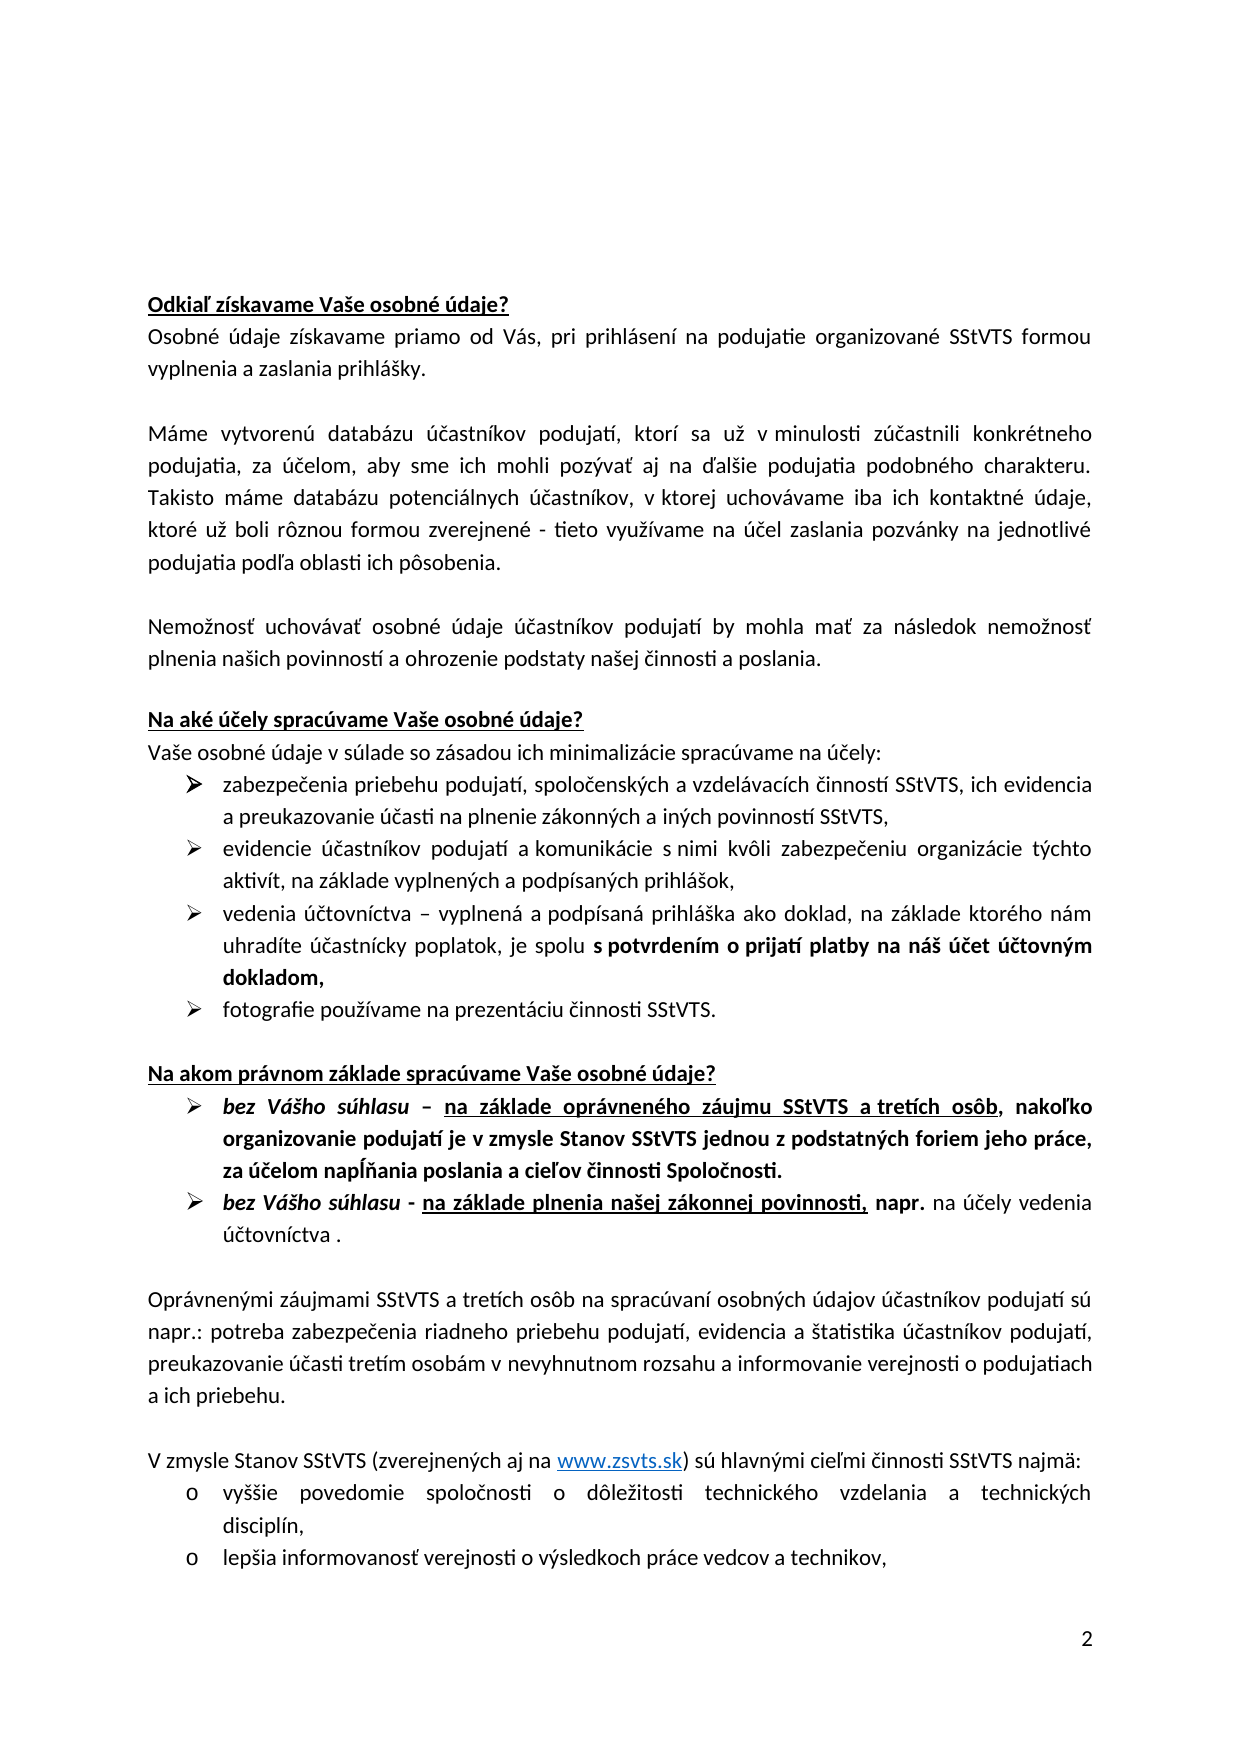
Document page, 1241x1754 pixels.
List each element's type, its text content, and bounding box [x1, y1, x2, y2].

text Odkiaľ získavame Vaše osobné údaje? [148, 290, 1093, 318]
list bez Vášho súhlasu – na základe oprávneného záujmu SStVTS a tretích osôb, nakoľko organizovanie podujatí je v zmysle Stanov SStVTS jednou z podstatných foriem jeho práce, za účelom napĺňania poslania a cieľov činnosti Spoločnosti. [185, 1092, 1093, 1184]
list evidencie účastníkov podujatí a komunikácie s nimi kvôli zabezpečeniu organizácie týchto aktivít, na základe vyplnených a podpísaných prihlášok, [185, 834, 1093, 894]
text Nemožnosť uchovávať osobné údaje účastníkov podujatí by mohla mať za následok nemožnosť plnenia našich povinností a ohrozenie podstaty našej činnosti a poslania. [148, 612, 1093, 672]
list bez Vášho súhlasu - na základe plnenia našej zákonnej povinnosti, napr. na účely vedenia účtovníctva . [185, 1188, 1093, 1248]
text Oprávnenými záujmami SStVTS a tretích osôb na spracúvaní osobných údajov účastníkov podujatí sú napr.: potreba zabezpečenia riadneho priebehu podujatí, evidencia a štatistika účastníkov podujatí, preukazovanie účasti tretím osobám v nevyhnutnom rozsahu a informovanie verejnosti o podujatiach a ich priebehu. [148, 1285, 1093, 1409]
list vedenia účtovníctva – vyplnená a podpísaná prihláška ako doklad, na základe ktorého nám uhradíte účastnícky poplatok, je spolu s potvrdením o prijatí platby na náš účet účtovným dokladom, [185, 899, 1093, 991]
text Na akom právnom základe spracúvame Vaše osobné údaje? [148, 1059, 1093, 1088]
text Osobné údaje získavame priamo od Vás, pri prihlásení na podujatie organizované SStVTS formou vyplnenia a zaslania prihlášky. [148, 322, 1093, 382]
list zabezpečenia priebehu podujatí, spoločenských a vzdelávacích činností SStVTS, ich evidencia a preukazovanie účasti na plnenie zákonných a iných povinností SStVTS, [185, 770, 1093, 830]
text V zmysle Stanov SStVTS (zverejnených aj na www.zsvts.sk) sú hlavnými cieľmi činnosti SStVTS najmä: [148, 1446, 1093, 1474]
list lepšia informovanosť verejnosti o výsledkoch práce vedcov a technikov, [185, 1543, 1093, 1573]
text Vaše osobné údaje v súlade so zásadou ich minimalizácie spracúvame na účely: [148, 738, 1093, 766]
list vyššie povedomie spoločnosti o dôležitosti technického vzdelania a technických disciplín, [185, 1478, 1093, 1539]
text Na aké účely spracúvame Vaše osobné údaje? [148, 706, 1093, 733]
list fotografie používame na prezentáciu činnosti SStVTS. [185, 995, 1093, 1023]
text Máme vytvorenú databázu účastníkov podujatí, ktorí sa už v minulosti zúčastnili konkrétneho podujatia, za účelom, aby sme ich mohli pozývať aj na ďalšie podujatia podobného charakteru. Takisto máme databázu potenciálnych účastníkov, v ktorej uchovávame iba ich kontaktné údaje, ktoré už boli rôznou formou zverejnené - tieto využívame na účel zaslania pozvánky na jednotlivé podujatia podľa oblasti ich pôsobenia. [148, 419, 1093, 576]
